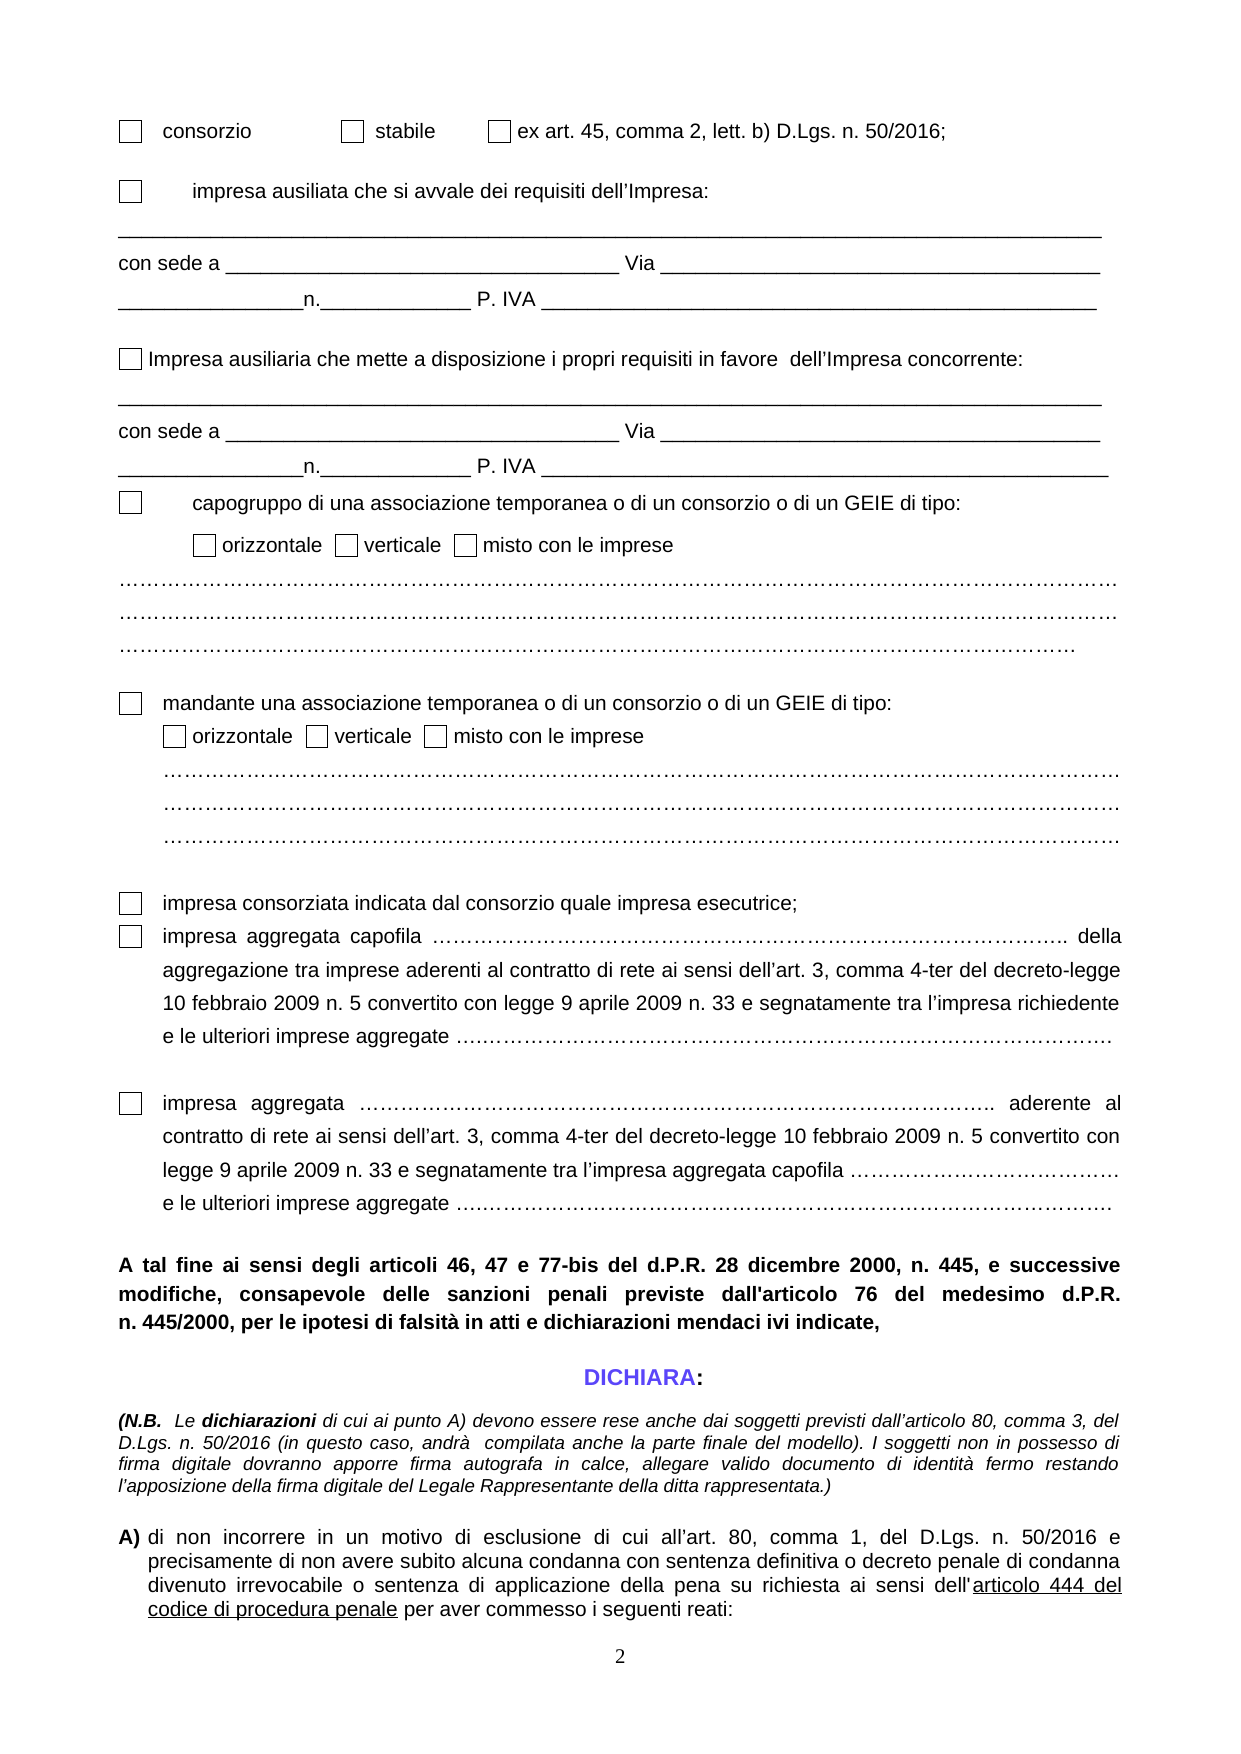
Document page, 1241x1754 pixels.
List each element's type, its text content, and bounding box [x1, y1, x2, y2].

text ________________n._____________ P. IVA ________________________________________________ [118, 287, 1122, 311]
text Impresa ausiliaria che mette a disposizione i propri requisiti in favore dell’Impresa concorrente: _____________________________________________________________________________________ [118, 347, 1122, 406]
text ________________n._____________ P. IVA _________________________________________________ [118, 454, 1122, 478]
text consorzio stabile ex art. 45, comma 2, lett. b) D.Lgs. n. 50/2016; [118, 112, 1122, 146]
text A tal fine ai sensi degli articoli 46, 47 e 77-bis del d.P.R. 28 dicembre 2000, n. 445, e successive modifiche, consapevole delle sanzioni penali previste dall'articolo 76 del medesimo d.P.R. n. 445/2000, per le ipotesi di falsità in atti e dichiarazioni mendaci ivi indicate, [118, 1250, 1122, 1335]
text impresa aggregata capofila ……………………………………………………………………………….. della aggregazione tra imprese aderenti al contratto di rete ai sensi dell’art. 3, comma 4-ter del decreto-legge 10 febbraio 2009 n. 5 convertito con legge 9 aprile 2009 n. 33 e segnatamente tra l’impresa richiedente e le ulteriori imprese aggregate ….………………………………………………………………………………. [118, 917, 1122, 1050]
text capogruppo di una associazione temporanea o di un consorzio o di un GEIE di tipo: [118, 490, 1122, 514]
text impresa consorziata indicata dal consorzio quale impresa esecutrice; [118, 884, 1122, 917]
text con sede a __________________________________ Via ______________________________________ [118, 418, 1122, 442]
text orizzontale verticale misto con le imprese ……………………………………………………………………………………………………………………………………………………………………………………………………………………………………………………………………………………………………………………………………………………………………………… [118, 717, 1122, 850]
list di non incorrere in un motivo di esclusione di cui all’art. 80, comma 1, del D.Lgs. n. 50/2016 e precisamente di non avere subito alcuna condanna con sentenza definitiva o decreto penale di condanna divenuto irrevocabile o sentenza di applicazione della pena su richiesta ai sensi dell'articolo 444 del codice di procedura penale per aver commesso i seguenti reati: [118, 1524, 1122, 1620]
text mandante una associazione temporanea o di un consorzio o di un GEIE di tipo: [118, 684, 1122, 717]
text orizzontale verticale misto con le imprese ………………………………………………………………………………………………………………………………………………………………………………………………………………………………………………………………………………………………………………………………………………………………………………………… [118, 526, 1122, 659]
text impresa ausiliata che si avvale dei requisiti dell’Impresa: _____________________________________________________________________________________ [118, 179, 1122, 239]
text DICHIARA: [162, 1363, 1122, 1391]
text con sede a __________________________________ Via ______________________________________ [118, 251, 1122, 275]
text (N.B. Le dichiarazioni di cui ai punto A) devono essere rese anche dai soggetti previsti dall’articolo 80, comma 3, del D.Lgs. n. 50/2016 (in questo caso, andrà compilata anche la parte finale del modello). I soggetti non in possesso di firma digitale dovranno apporre firma autografa in calce, allegare valido documento di identità fermo restando l’apposizione della firma digitale del Legale Rappresentante della ditta rappresentata.) [118, 1410, 1122, 1496]
text impresa aggregata ……………………………………………………………………………….. aderente al contratto di rete ai sensi dell’art. 3, comma 4-ter del decreto-legge 10 febbraio 2009 n. 5 convertito con legge 9 aprile 2009 n. 33 e segnatamente tra l’impresa aggregata capofila ………………………………… e le ulteriori imprese aggregate ….………………………………………………………………………………. [118, 1084, 1122, 1217]
